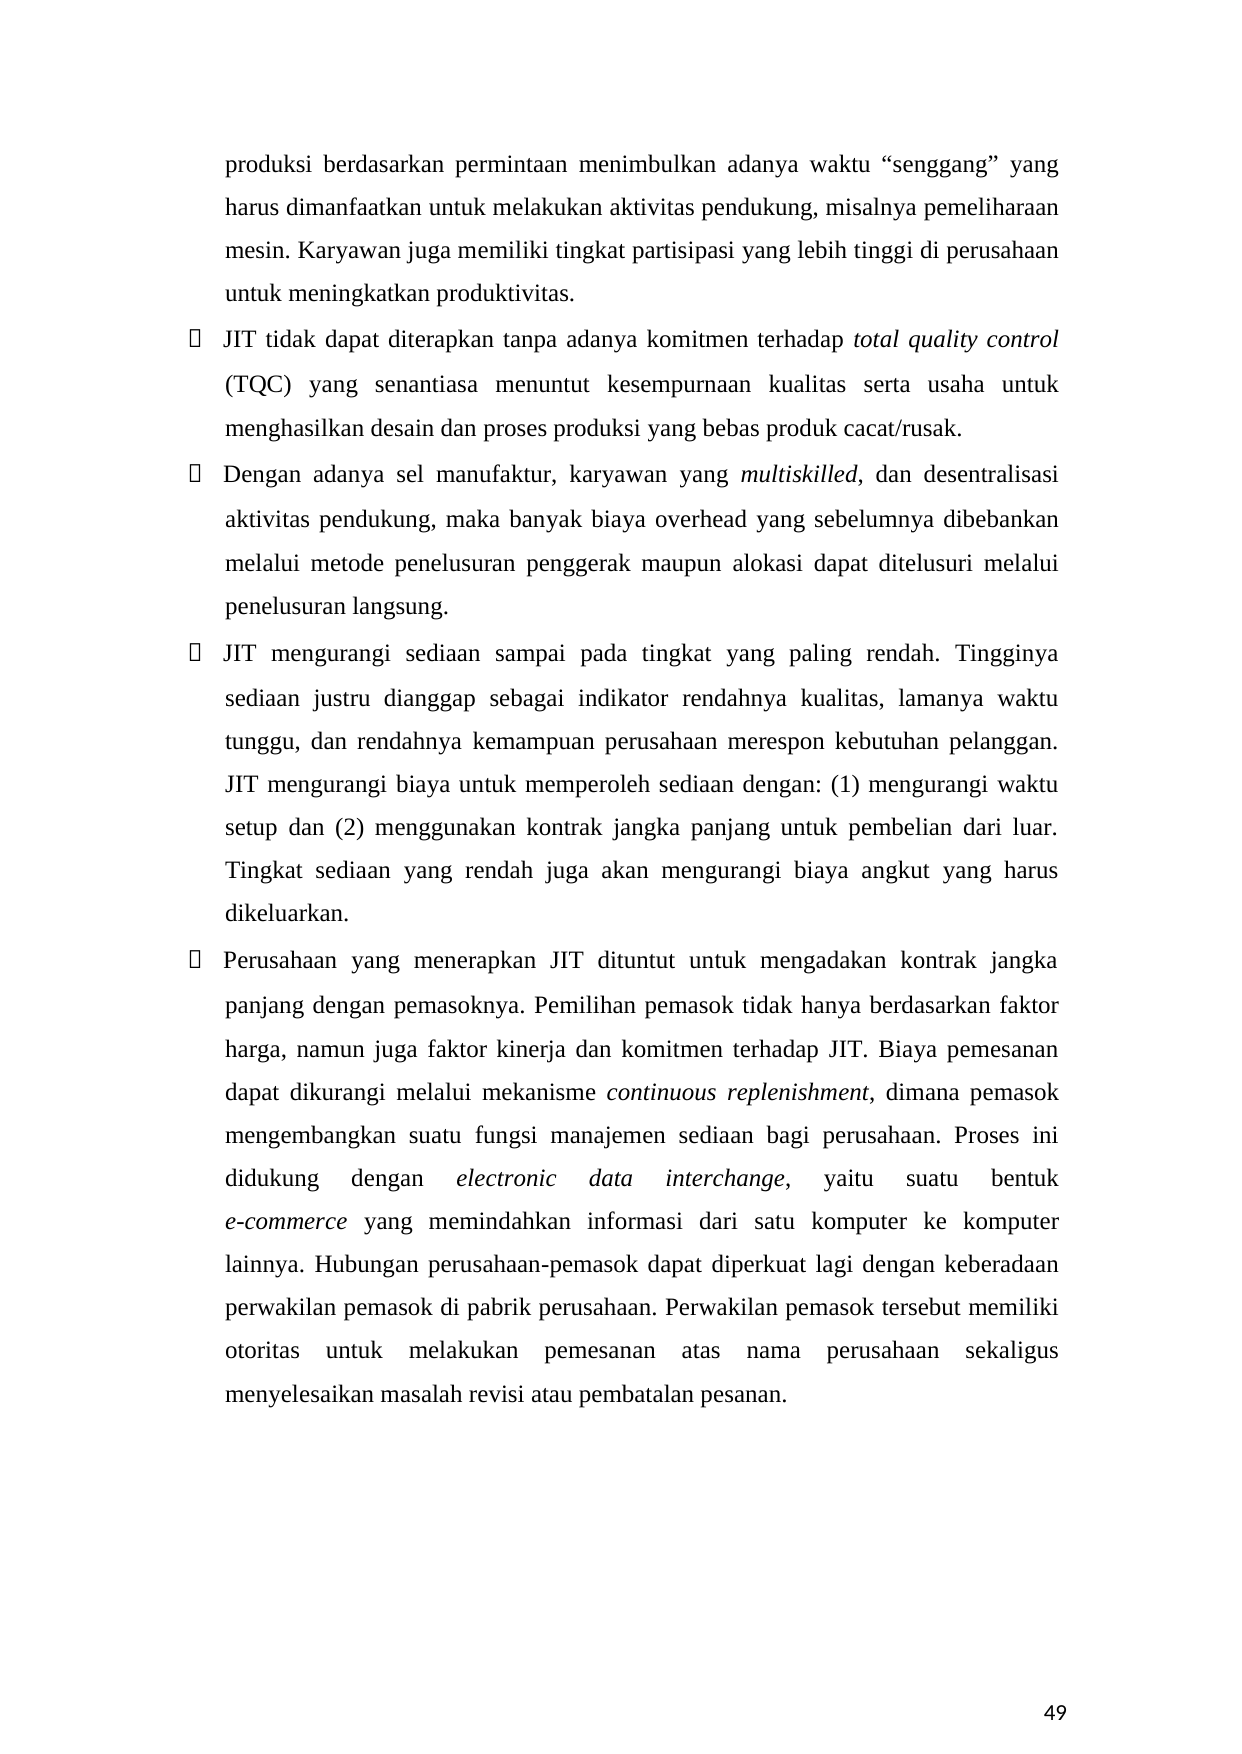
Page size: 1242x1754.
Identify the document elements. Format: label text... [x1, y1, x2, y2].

text  Dengan adanya sel manufaktur, karyawan yang multiskilled, dan desentralisasi aktivitas pendukung, maka banyak biaya overhead yang sebelumnya dibebankan melalui metode penelusuran penggerak maupun alokasi dapat ditelusuri melalui penelusuran langsung. [187, 456, 1059, 619]
text  Perusahaan yang menerapkan JIT dituntut untuk mengadakan kontrak jangka panjang dengan pemasoknya. Pemilihan pemasok tidak hanya berdasarkan faktor harga, namun juga faktor kinerja dan komitmen terhadap JIT. Biaya pemesanan dapat dikurangi melalui mekanisme continuous replenishment, dimana pemasok mengembangkan suatu fungsi manajemen sediaan bagi perusahaan. Proses ini didukung dengan electronic data interchange, yaitu suatu bentuk e-commerce yang memindahkan informasi dari satu komputer ke komputer lainnya. Hubungan perusahaan-pemasok dapat diperkuat lagi dengan keberadaan perwakilan pemasok di pabrik perusahaan. Perwakilan pemasok tersebut memiliki otoritas untuk melakukan pemesanan atas nama perusahaan sekaligus menyelesaikan masalah revisi atau pembatalan pesanan. [187, 942, 1059, 1407]
text produksi berdasarkan permintaan menimbulkan adanya waktu “senggang” yang harus dimanfaatkan untuk melakukan aktivitas pendukung, misalnya pemeliharaan mesin. Karyawan juga memiliki tingkat partisipasi yang lebih tinggi di perusahaan untuk meningkatkan produktivitas. [225, 149, 1059, 306]
text  JIT mengurangi sediaan sampai pada tingkat yang paling rendah. Tingginya sediaan justru dianggap sebagai indikator rendahnya kualitas, lamanya waktu tunggu, dan rendahnya kemampuan perusahaan merespon kebutuhan pelanggan. JIT mengurangi biaya untuk memperoleh sediaan dengan: (1) mengurangi waktu setup dan (2) menggunakan kontrak jangka panjang untuk pembelian dari luar. Tingkat sediaan yang rendah juga akan mengurangi biaya angkut yang harus dikeluarkan. [187, 634, 1058, 927]
text  JIT tidak dapat diterapkan tanpa adanya komitmen terhadap total quality control (TQC) yang senantiasa menuntut kesempurnaan kualitas serta usaha untuk menghasilkan desain dan proses produksi yang bebas produk cacat/rusak. [187, 321, 1059, 441]
